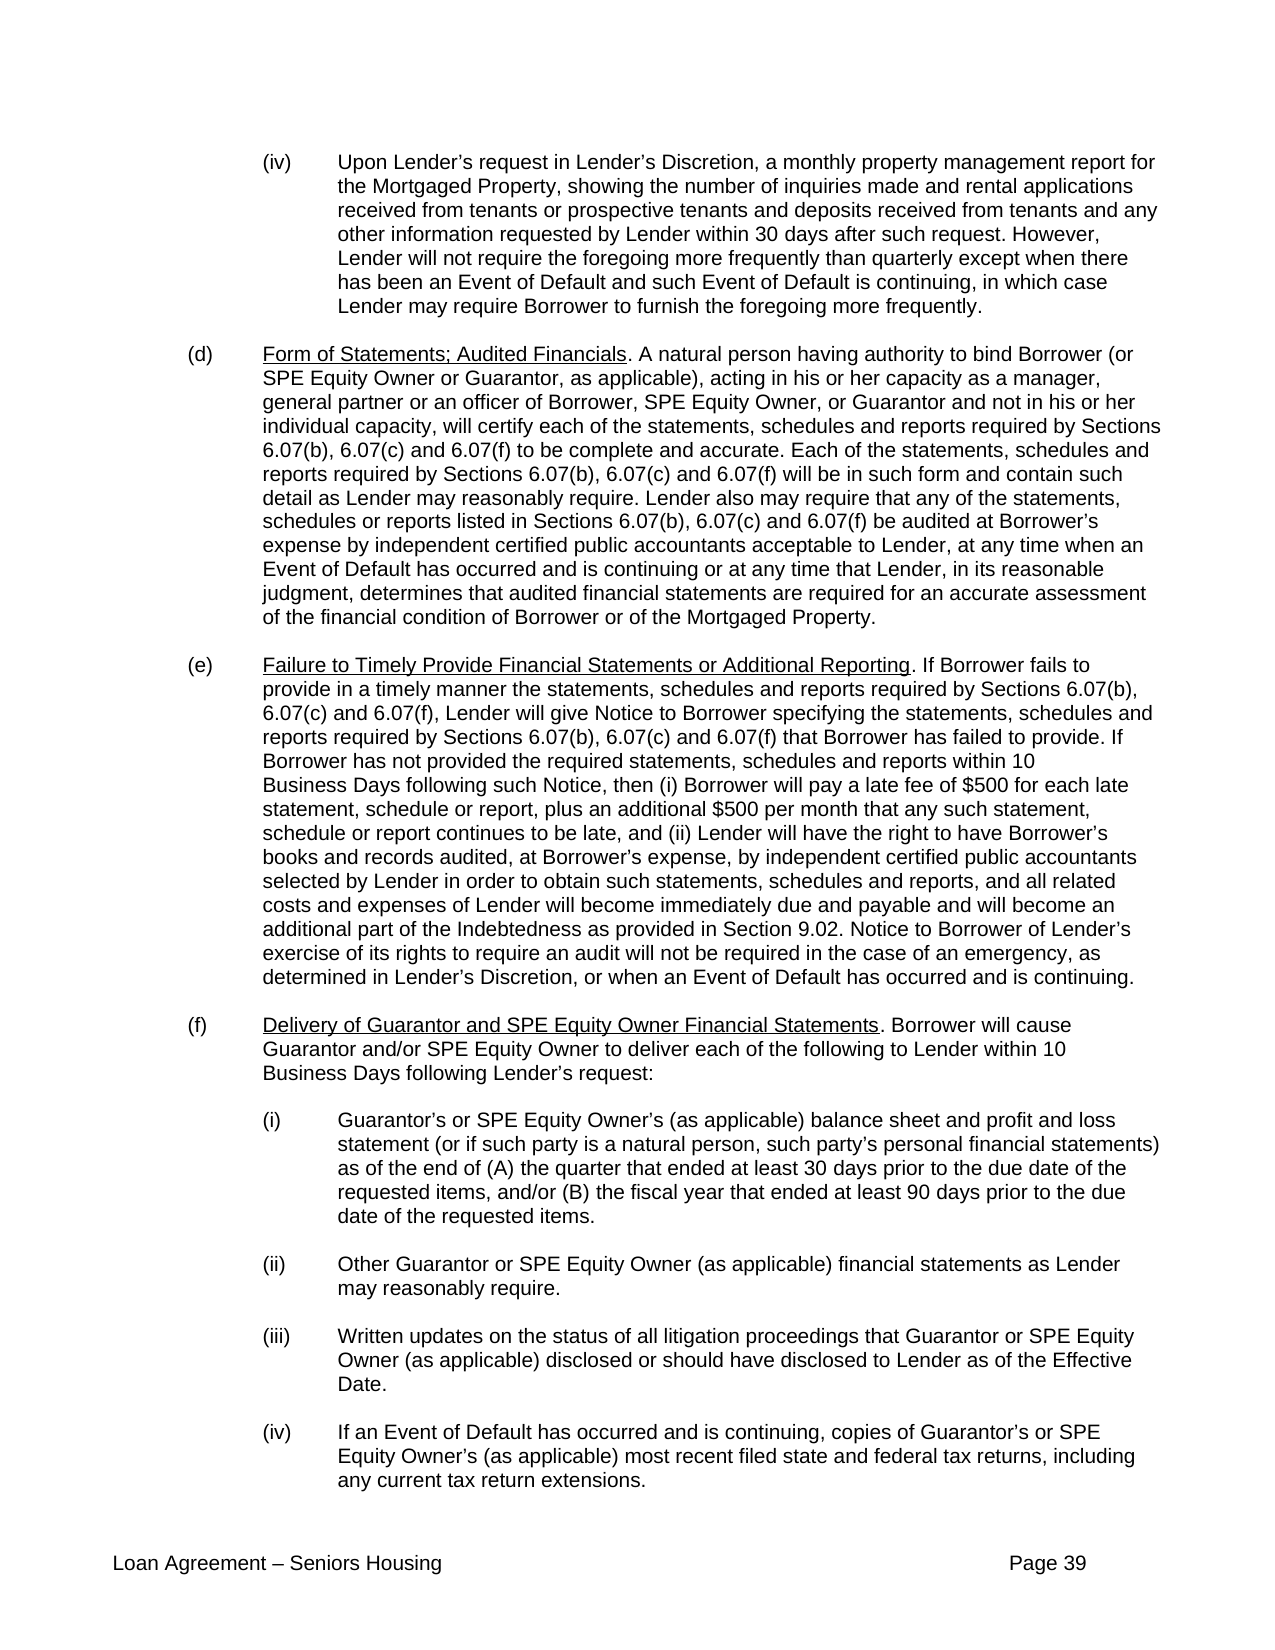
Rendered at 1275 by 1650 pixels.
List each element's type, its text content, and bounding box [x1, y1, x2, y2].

text (iii) Written updates on the status of all litigation proceedings that Guarantor or SPE Equity Owner (as applicable) disclosed or should have disclosed to Lender as of the Effective Date. [262, 1324, 1162, 1396]
text (i) Guarantor’s or SPE Equity Owner’s (as applicable) balance sheet and profit and loss statement (or if such party is a natural person, such party’s personal financial statements) as of the end of (A) the quarter that ended at least 30 days prior to the due date of the requested items, and/or (B) the fiscal year that ended at least 90 days prior to the due date of the requested items. [262, 1108, 1162, 1228]
text (iv) Upon Lender’s request in Lender’s Discretion, a monthly property management report for the Mortgaged Property, showing the number of inquiries made and rental applications received from tenants or prospective tenants and deposits received from tenants and any other information requested by Lender within 30 days after such request. However, Lender will not require the foregoing more frequently than quarterly except when there has been an Event of Default and such Event of Default is continuing, in which case Lender may require Borrower to furnish the foregoing more frequently. [262, 150, 1162, 318]
text (e) Failure to Timely Provide Financial Statements or Additional Reporting. If Borrower fails to provide in a timely manner the statements, schedules and reports required by Sections 6.07(b), 6.07(c) and 6.07(f), Lender will give Notice to Borrower specifying the statements, schedules and reports required by Sections 6.07(b), 6.07(c) and 6.07(f) that Borrower has failed to provide. If Borrower has not provided the required statements, schedules and reports within 10 Business Days following such Notice, then (i) Borrower will pay a late fee of $500 for each late statement, schedule or report, plus an additional $500 per month that any such statement, schedule or report continues to be late, and (ii) Lender will have the right to have Borrower’s books and records audited, at Borrower’s expense, by independent certified public accountants selected by Lender in order to obtain such statements, schedules and reports, and all related costs and expenses of Lender will become immediately due and payable and will become an additional part of the Indebtedness as provided in Section 9.02. Notice to Borrower of Lender’s exercise of its rights to require an audit will not be required in the case of an emergency, as determined in Lender’s Discretion, or when an Event of Default has occurred and is continuing. [187, 653, 1162, 988]
text (d) Form of Statements; Audited Financials. A natural person having authority to bind Borrower (or SPE Equity Owner or Guarantor, as applicable), acting in his or her capacity as a manager, general partner or an officer of Borrower, SPE Equity Owner, or Guarantor and not in his or her individual capacity, will certify each of the statements, schedules and reports required by Sections 6.07(b), 6.07(c) and 6.07(f) to be complete and accurate. Each of the statements, schedules and reports required by Sections 6.07(b), 6.07(c) and 6.07(f) will be in such form and contain such detail as Lender may reasonably require. Lender also may require that any of the statements, schedules or reports listed in Sections 6.07(b), 6.07(c) and 6.07(f) be audited at Borrower’s expense by independent certified public accountants acceptable to Lender, at any time when an Event of Default has occurred and is continuing or at any time that Lender, in its reasonable judgment, determines that audited financial statements are required for an accurate assessment of the financial condition of Borrower or of the Mortgaged Property. [187, 342, 1162, 629]
text (iv) If an Event of Default has occurred and is continuing, copies of Guarantor’s or SPE Equity Owner’s (as applicable) most recent filed state and federal tax returns, including any current tax return extensions. [262, 1420, 1162, 1492]
text (ii) Other Guarantor or SPE Equity Owner (as applicable) financial statements as Lender may reasonably require. [262, 1252, 1162, 1300]
text (f) Delivery of Guarantor and SPE Equity Owner Financial Statements. Borrower will cause Guarantor and/or SPE Equity Owner to deliver each of the following to Lender within 10 Business Days following Lender’s request: [187, 1012, 1162, 1084]
